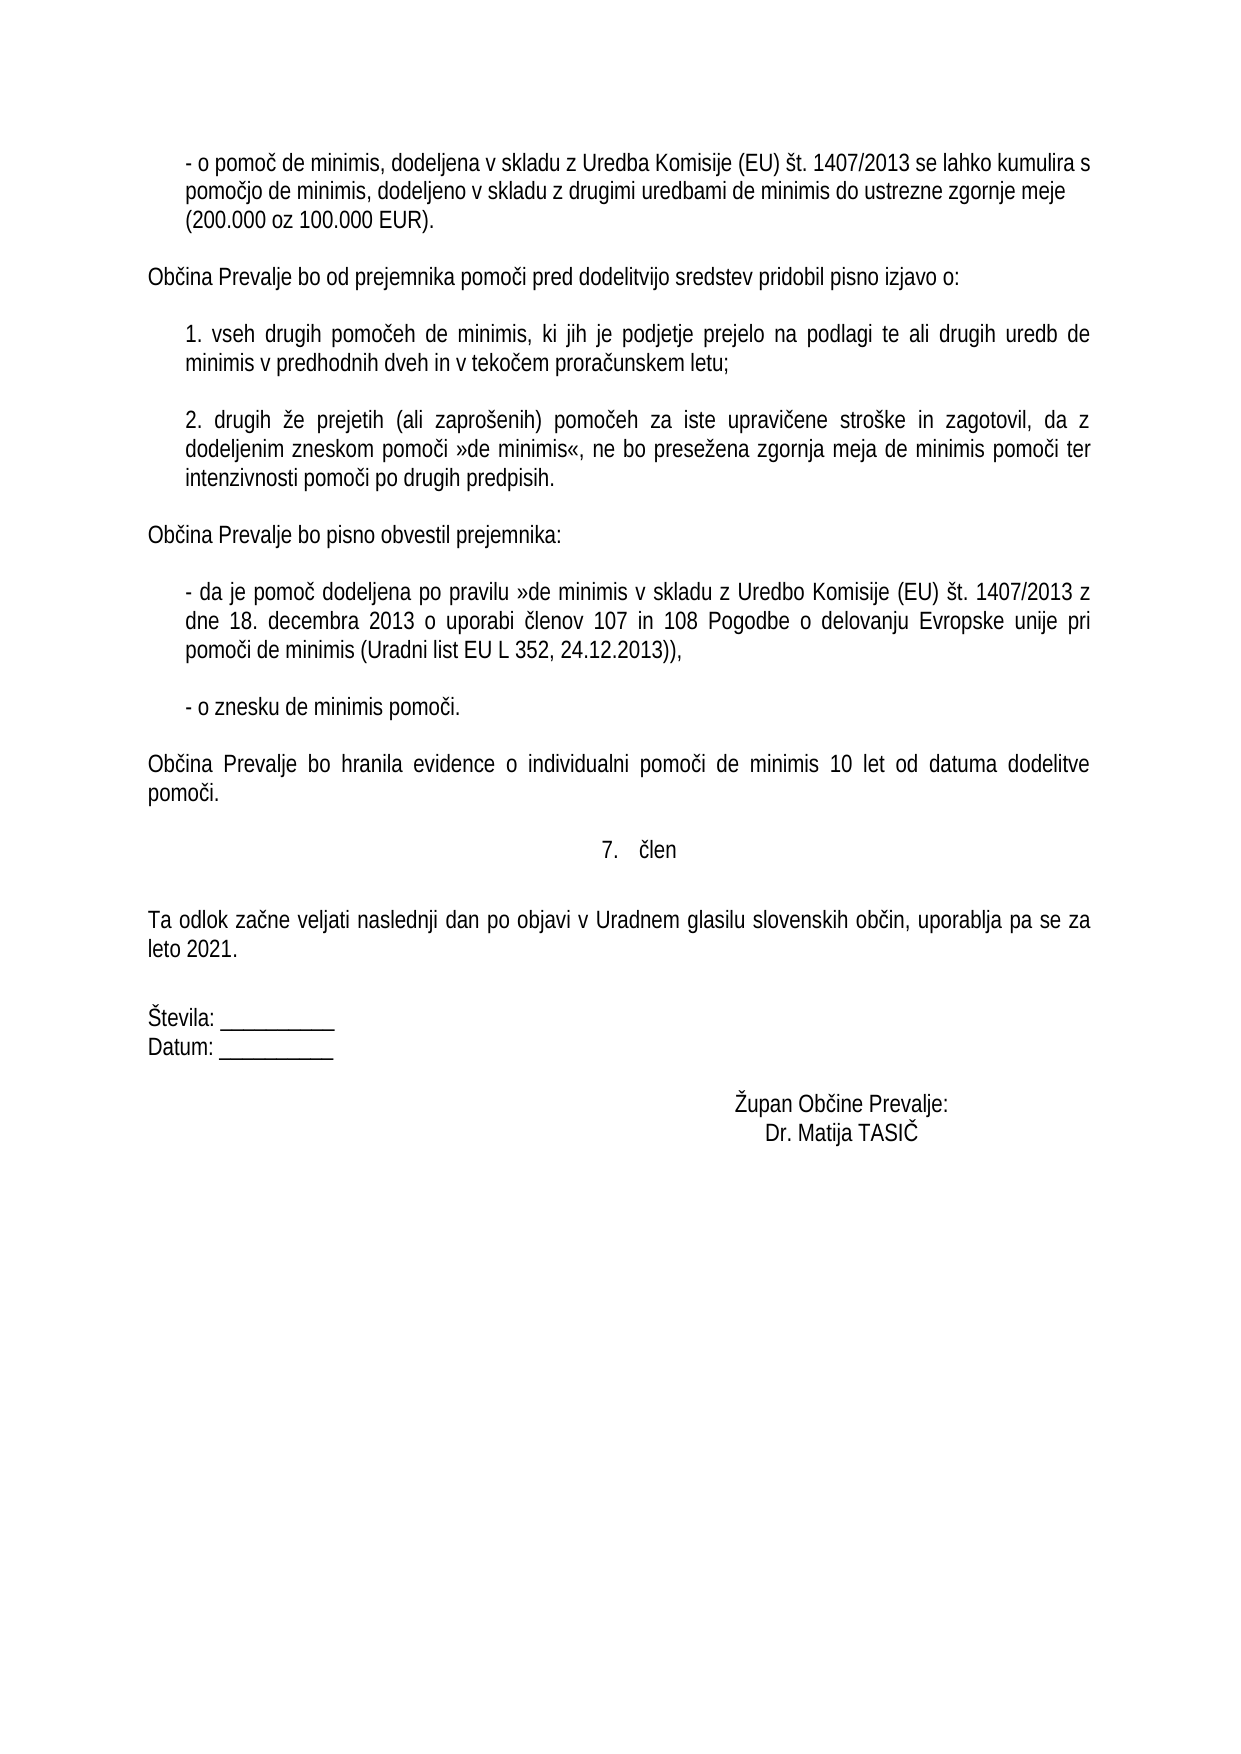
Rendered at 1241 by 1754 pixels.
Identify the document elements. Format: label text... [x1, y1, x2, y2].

text - da je pomoč dodeljena po pravilu »de minimis v skladu z Uredbo Komisije (EU) št. 1407/2013 z dne 18. decembra 2013 o uporabi členov 107 in 108 Pogodbe o delovanju Evropske unije pri pomoči de minimis (Uradni list EU L 352, 24.12.2013)), [185, 577, 1093, 663]
text Datum: __________ [148, 1032, 1093, 1061]
list člen [185, 835, 1093, 864]
text Dr. Matija TASIČ [148, 1118, 1093, 1147]
text Ta odlok začne veljati naslednji dan po objavi v Uradnem glasilu slovenskih občin, uporablja pa se za leto 2021. [148, 905, 1093, 962]
text Občina Prevalje bo hranila evidence o individualni pomoči de minimis 10 let od datuma dodelitve pomoči. [148, 749, 1093, 806]
text 2. drugih že prejetih (ali zaprošenih) pomočeh za iste upravičene stroške in zagotovil, da z dodeljenim zneskom pomoči »de minimis«, ne bo presežena zgornja meja de minimis pomoči ter intenzivnosti pomoči po drugih predpisih. [185, 405, 1093, 491]
text Župan Občine Prevalje: [148, 1089, 1093, 1118]
text - o pomoč de minimis, dodeljena v skladu z Uredba Komisije (EU) št. 1407/2013 se lahko kumulira s pomočjo de minimis, dodeljeno v skladu z drugimi uredbami de minimis do ustrezne zgornje meje (200.000 oz 100.000 EUR). [185, 148, 1093, 233]
text - o znesku de minimis pomoči. [185, 692, 1093, 721]
text Števila: __________ [148, 1003, 1093, 1032]
text Občina Prevalje bo od prejemnika pomoči pred dodelitvijo sredstev pridobil pisno izjavo o: [148, 262, 1093, 291]
text Občina Prevalje bo pisno obvestil prejemnika: [148, 520, 1093, 549]
text 1. vseh drugih pomočeh de minimis, ki jih je podjetje prejelo na podlagi te ali drugih uredb de minimis v predhodnih dveh in v tekočem proračunskem letu; [185, 319, 1093, 377]
